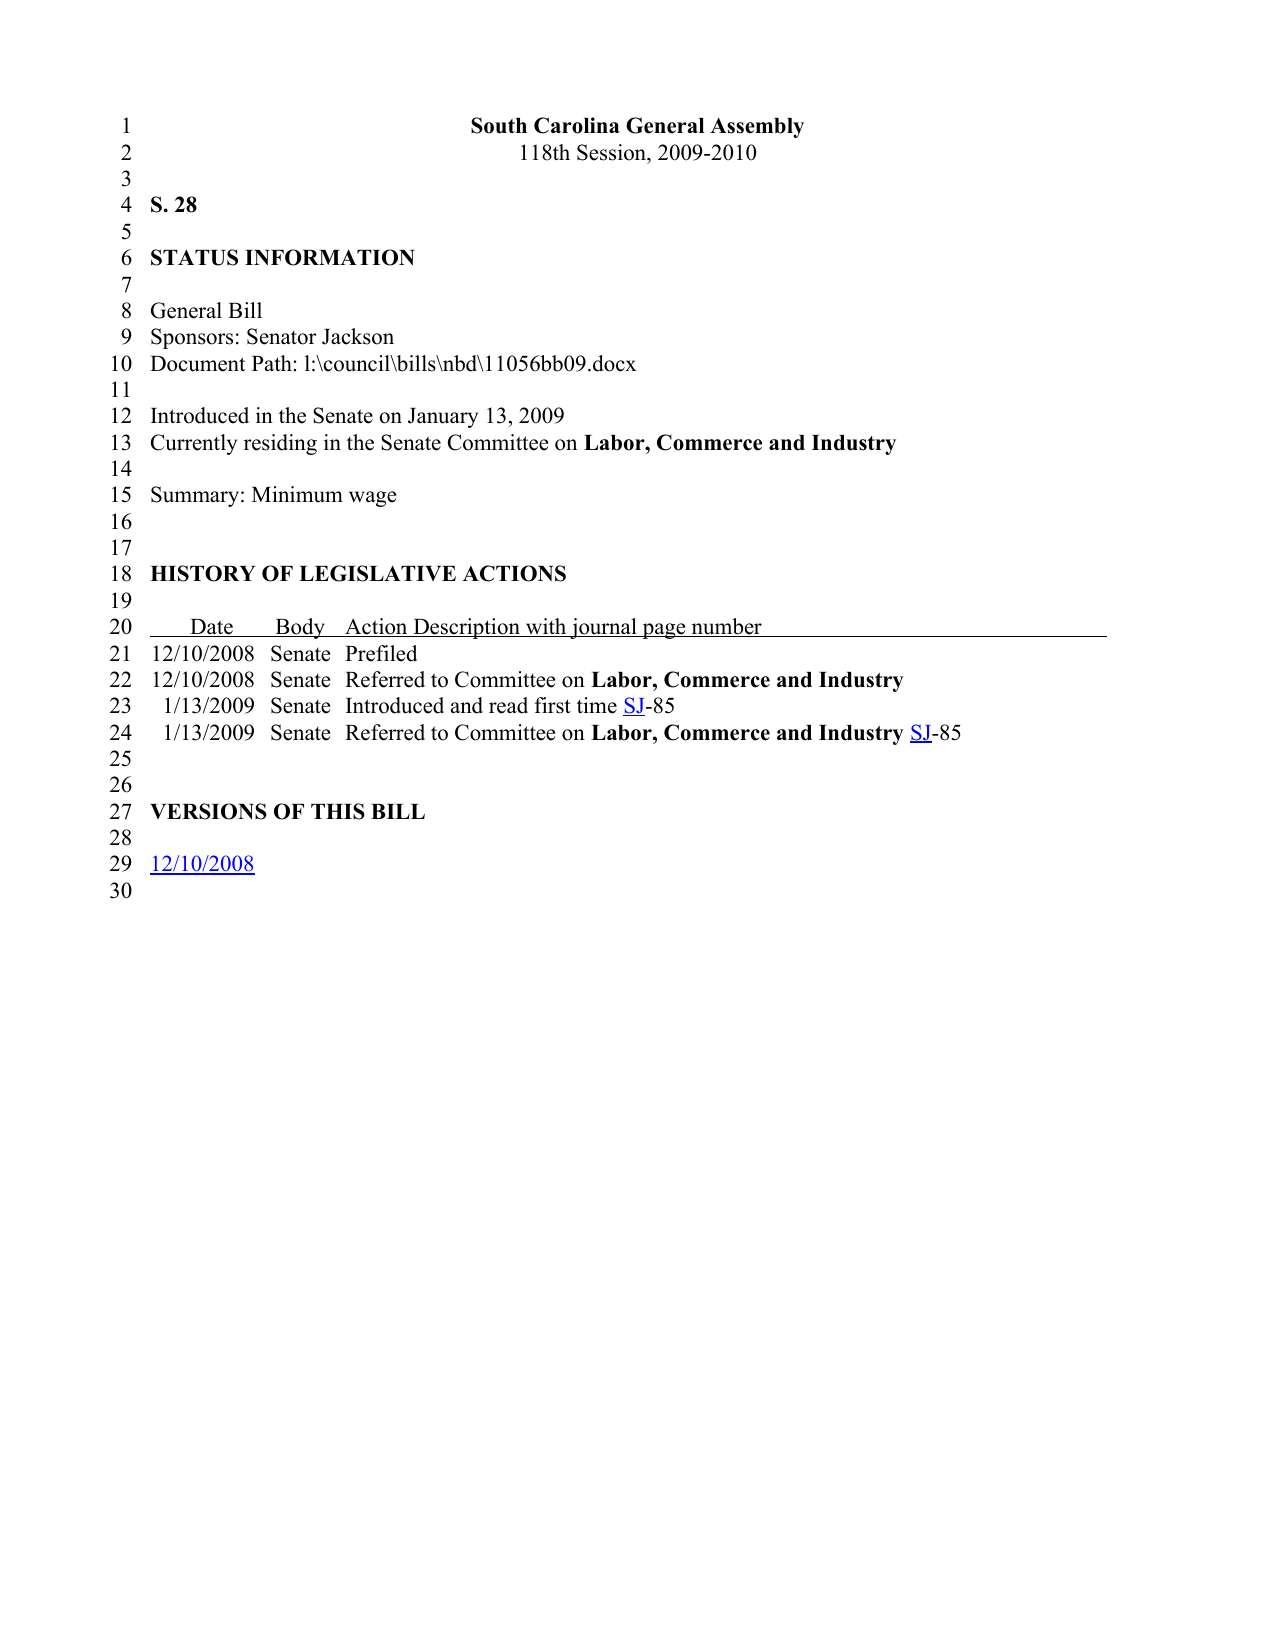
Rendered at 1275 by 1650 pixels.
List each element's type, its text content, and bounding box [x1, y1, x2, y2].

text 12/10/2008 Senate Referred to Committee on Labor, Commerce and Industry [150, 666, 1125, 692]
text 12/10/2008 Senate Prefiled [150, 639, 1125, 666]
text HISTORY OF LEGISLATIVE ACTIONS [150, 561, 1125, 587]
text 118th Session, 2009-2010 [150, 139, 1125, 165]
text 1/13/2009 Senate Introduced and read first time SJ-85 [150, 692, 1125, 719]
text Summary: Minimum wage [150, 481, 1125, 508]
text Sponsors: Senator Jackson [150, 323, 1125, 350]
text Introduced in the Senate on January 13, 2009 [150, 402, 1125, 429]
text VERSIONS OF THIS BILL [150, 798, 1125, 824]
text Date Body Action Description with journal page number [150, 613, 1125, 639]
text South Carolina General Assembly [150, 112, 1125, 139]
text Currently residing in the Senate Committee on Labor, Commerce and Industry [150, 429, 1125, 455]
text STATUS INFORMATION [150, 244, 1125, 271]
text S. 28 [150, 192, 1125, 218]
text 12/10/2008 [150, 850, 1125, 877]
text 1/13/2009 Senate Referred to Committee on Labor, Commerce and Industry SJ-85 [150, 719, 1125, 745]
text General Bill [150, 297, 1125, 323]
text Document Path: l:\council\bills\nbd\11056bb09.docx [150, 350, 1125, 376]
